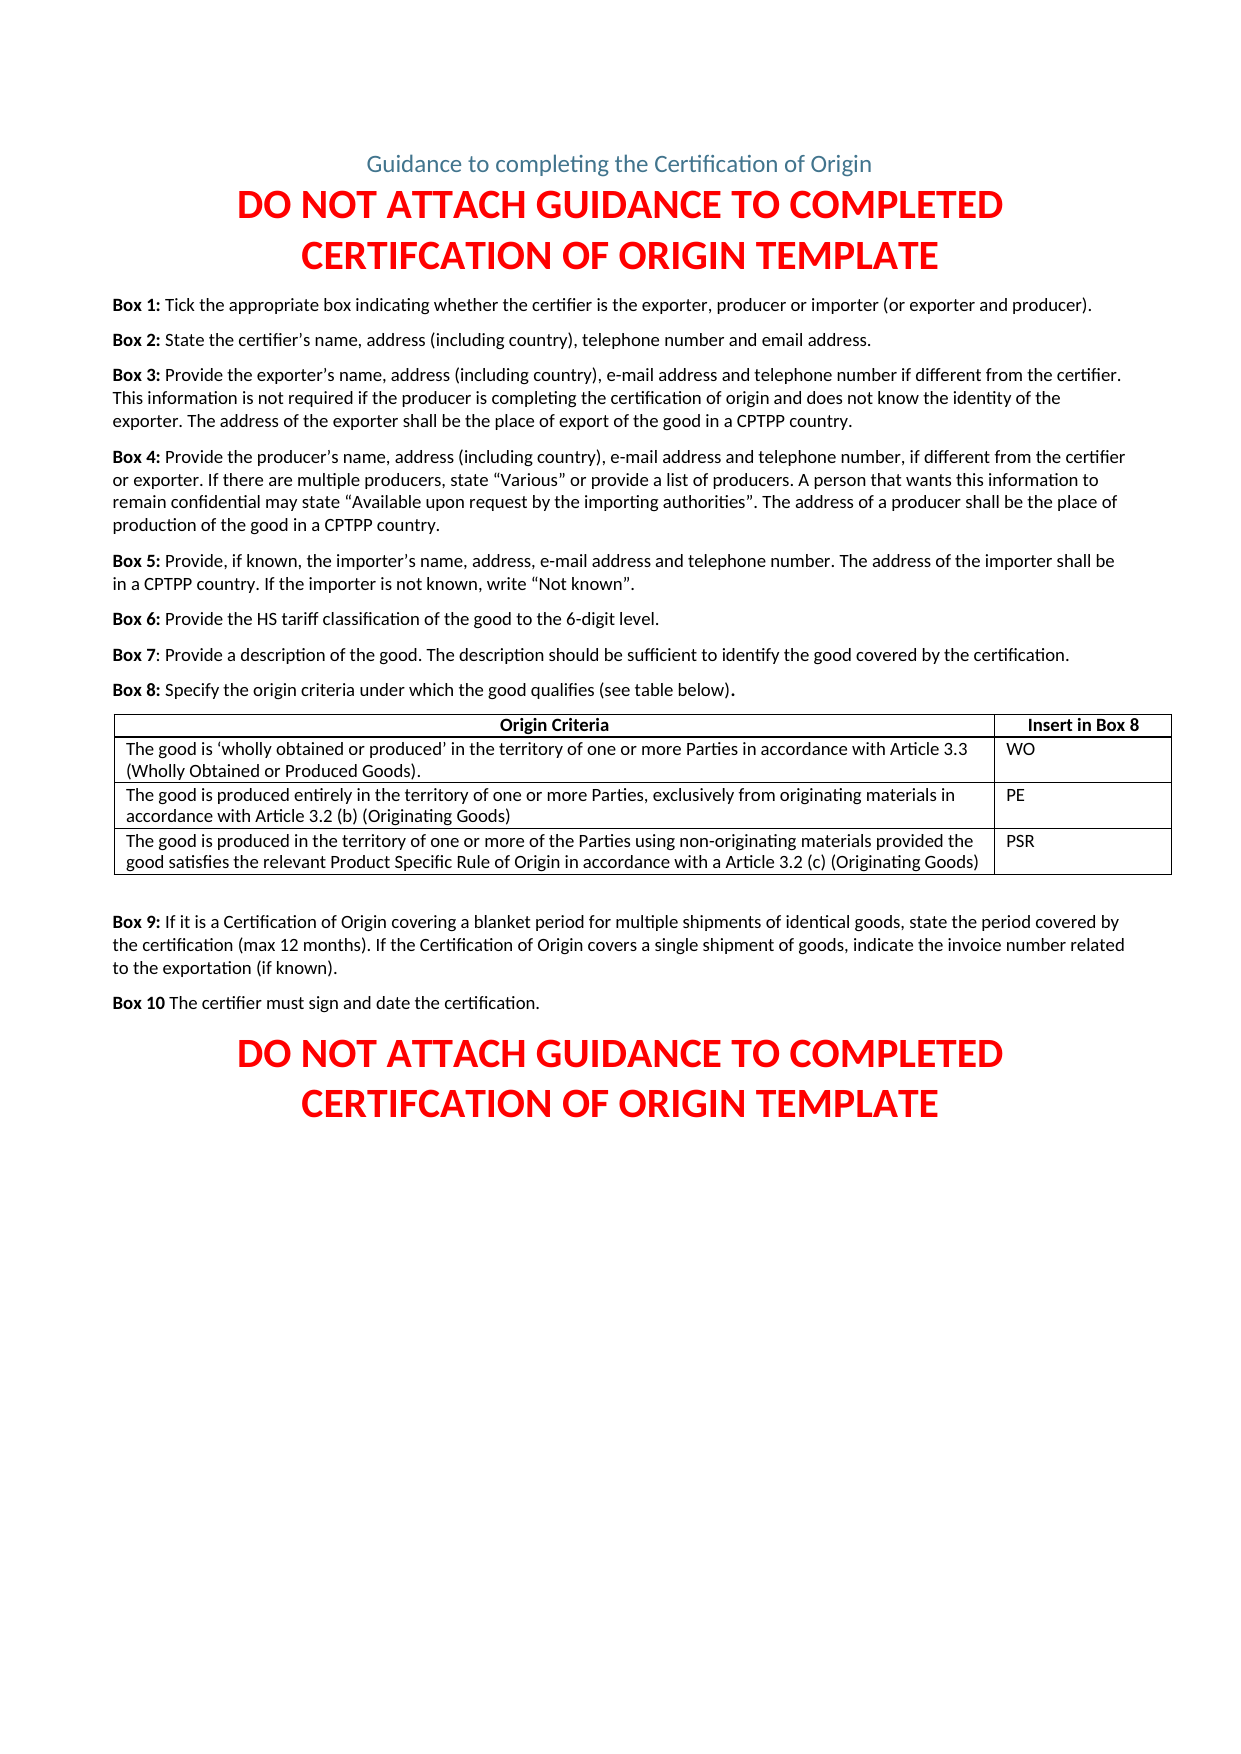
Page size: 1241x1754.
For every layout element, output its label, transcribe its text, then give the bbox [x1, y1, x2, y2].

table_cell The good is produced in the territory of one or more of the Parties using non-originating materials provided the good satisfies the relevant Product Specific Rule of Origin in accordance with a Article 3.2 (c) (Originating Goods) [115, 829, 994, 873]
table_cell PE [995, 783, 1171, 828]
text Box 4: Provide the producer’s name, address (including country), e-mail address and telephone number, if different from the certifier or exporter. If there are multiple producers, state “Various” or provide a list of producers. A person that wants this information to [112, 445, 1129, 491]
text Box 3: Provide the exporter’s name, address (including country), e-mail address and telephone number if different from the certifier. This information is not required if the producer is completing the certification of origin and does not know the identity of the exporter. The address of the exporter shall be the place of export of the good in a CPTPP country. [112, 363, 1125, 432]
table_cell WO [995, 738, 1171, 782]
table_cell The good is produced entirely in the territory of one or more Parties, exclusively from originating materials in accordance with Article 3.2 (b) (Originating Goods) [115, 783, 994, 828]
text DO NOT ATTACH GUIDANCE TO COMPLETED CERTIFCATION OF ORIGIN TEMPLATE [236, 178, 1004, 280]
text Box 10 The certifier must sign and date the certification. [112, 991, 1201, 1014]
subtitle Guidance to completing the Certification of Origin [366, 148, 1201, 178]
table_cell PSR [995, 829, 1171, 873]
text Box 8: Specify the origin criteria under which the good qualifies (see table below). [112, 678, 1201, 701]
table_cell The good is ‘wholly obtained or produced’ in the territory of one or more Parties in accordance with Article 3.3 (Wholly Obtained or Produced Goods). [115, 738, 994, 782]
text remain confidential may state “Available upon request by the importing authorities”. The address of a producer shall be the place of production of the good in a CPTPP country. [112, 491, 1121, 537]
text Box 9: If it is a Certification of Origin covering a blanket period for multiple shipments of identical goods, state the period covered by the certification (max 12 months). If the Certification of Origin covers a single shipment of goods, indicate the invoice number related to the exportation (if known). [112, 910, 1128, 979]
text Box 5: Provide, if known, the importer’s name, address, e-mail address and telephone number. The address of the importer shall be in a CPTPP country. If the importer is not known, write “Not known”. [112, 549, 1125, 595]
table_header Origin Criteria [115, 715, 994, 736]
text Box 7: Provide a description of the good. The description should be sufficient to identify the good covered by the certification. [112, 643, 1201, 666]
table_header Insert in Box 8 [995, 715, 1171, 736]
text Box 1: Tick the appropriate box indicating whether the certifier is the exporter, producer or importer (or exporter and producer). [112, 293, 1201, 316]
subtitle DO NOT ATTACH GUIDANCE TO COMPLETED CERTIFCATION OF ORIGIN TEMPLATE [236, 1027, 1004, 1128]
text Box 2: State the certifier’s name, address (including country), telephone number and email address. [112, 328, 1201, 351]
text Box 6: Provide the HS tariff classification of the good to the 6-digit level. [112, 607, 1201, 630]
